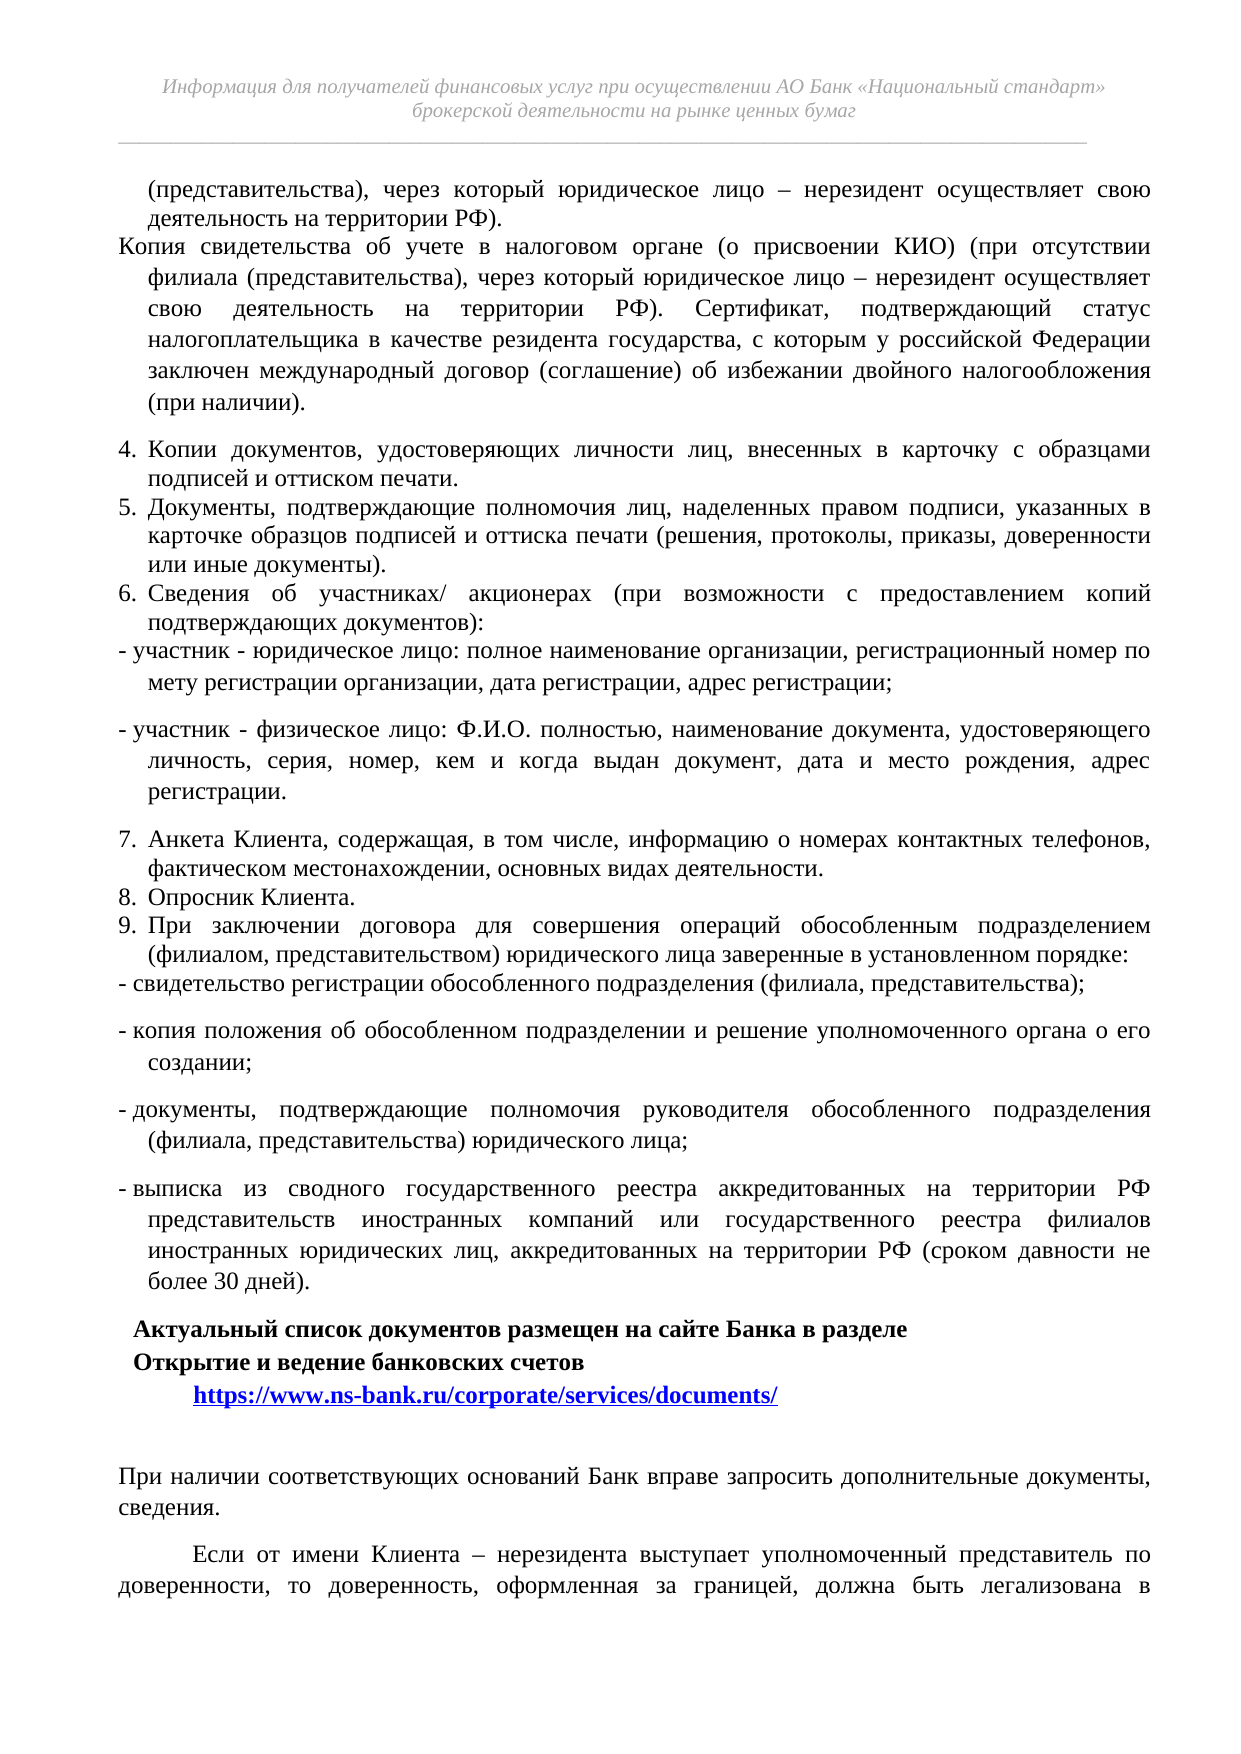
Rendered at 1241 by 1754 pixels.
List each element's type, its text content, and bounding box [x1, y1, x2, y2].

list Сведения об участниках/ акционерах (при возможности с предоставлением копий подтверждающих документов): [118, 578, 1152, 636]
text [118, 1539, 1152, 1599]
text - копия положения об обособленном подразделении и решение уполномоченного органа о его создании; [118, 1016, 1152, 1075]
list Копии документов, удостоверяющих личности лиц, внесенных в карточку с образцами подписей и оттиском печати. [118, 434, 1152, 492]
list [118, 174, 1152, 231]
list Анкета Клиента, содержащая, в том числе, информацию о номерах контактных телефонов, фактическом местонахождении, основных видах деятельности. [118, 824, 1152, 882]
text https://www.ns-bank.ru/corporate/services/documents/ [193, 1380, 1152, 1409]
text Открытие и ведение банковских счетов [133, 1347, 1152, 1376]
text Актуальный список документов размещен на сайте Банка в разделе [133, 1314, 1152, 1343]
list При заключении договора для совершения операций обособленным подразделением (филиалом, представительством) юридического лица заверенные в установленном порядке: [118, 910, 1152, 968]
list Документы, подтверждающие полномочия лиц, наделенных правом подписи, указанных в карточке образцов подписей и оттиска печати (решения, протоколы, приказы, доверенности или иные документы). [118, 492, 1152, 578]
text - свидетельство регистрации обособленного подразделения (филиала, представительства); [118, 968, 1152, 997]
text При наличии соответствующих оснований Банк вправе запросить дополнительные документы, сведения. [118, 1461, 1152, 1521]
text - выписка из сводного государственного реестра аккредитованных на территории РФ представительств иностранных компаний или государственного реестра филиалов иностранных юридических лиц, аккредитованных на территории РФ (сроком давности не более 30 дней). [118, 1173, 1152, 1295]
text - участник - юридическое лицо: полное наименование организации, регистрационный номер по мету регистрации организации, дата регистрации, адрес регистрации; [118, 636, 1152, 695]
text Копия свидетельства об учете в налоговом органе (о присвоении КИО) (при отсутствии филиала (представительства), через который юридическое лицо – нерезидент осуществляет свою деятельность на территории РФ). Сертификат, подтверждающий статус налогоплательщика в качестве резидента государства, с которым у российской Федерации заключен международный договор (соглашение) об избежании двойного налогообложения (при наличии). [118, 231, 1152, 415]
list Опросник Клиента. [118, 882, 1152, 910]
text - участник - физическое лицо: Ф.И.О. полностью, наименование документа, удостоверяющего личность, серия, номер, кем и когда выдан документ, дата и место рождения, адрес регистрации. [118, 714, 1152, 805]
text - документы, подтверждающие полномочия руководителя обособленного подразделения (филиала, представительства) юридического лица; [118, 1094, 1152, 1154]
